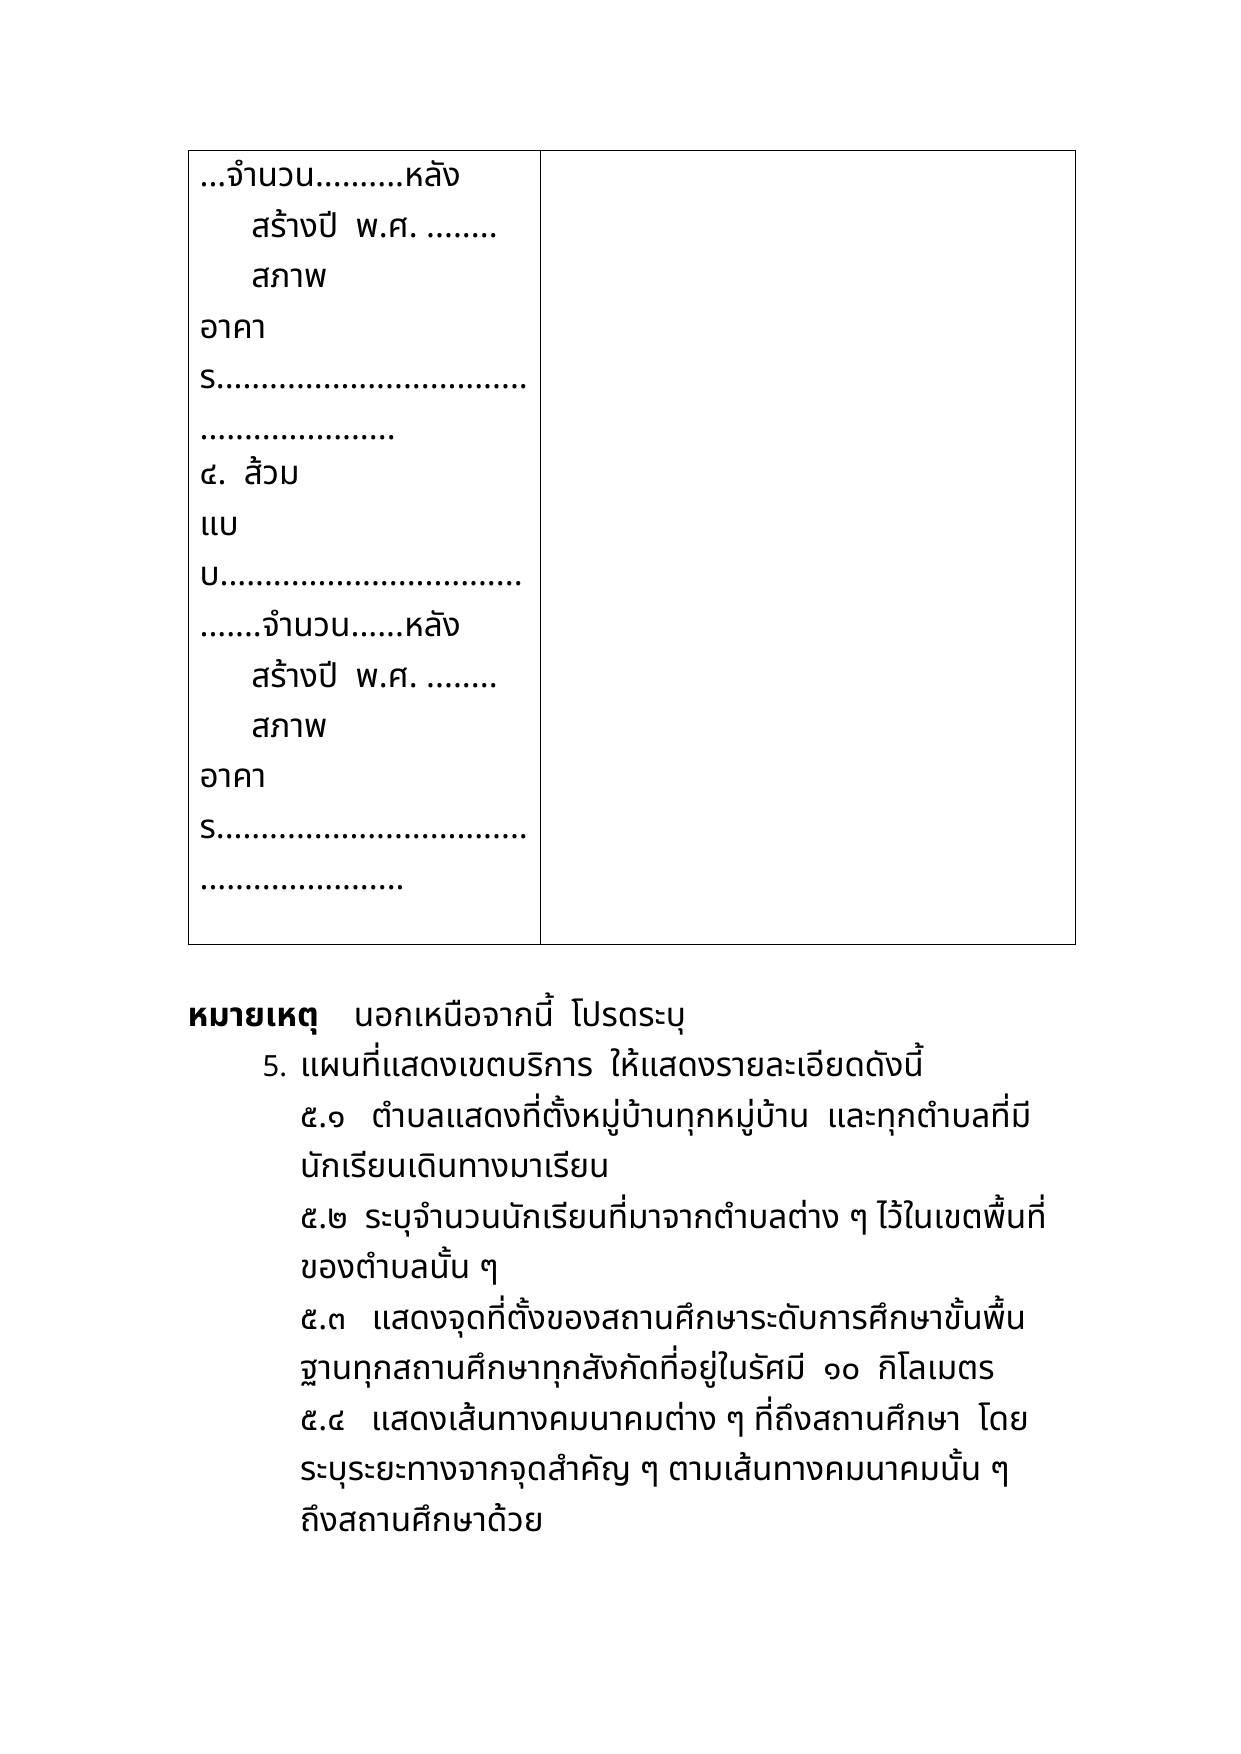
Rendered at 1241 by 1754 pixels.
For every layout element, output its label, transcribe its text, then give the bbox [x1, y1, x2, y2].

text ๕.๑ ตำบลแสดงที่ตั้งหมู่บ้านทุกหมู่บ้าน และทุกตำบลที่มีนักเรียนเดินทางมาเรียน [300, 1092, 1053, 1193]
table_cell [541, 151, 1075, 944]
list แผนที่แสดงเขตบริการ ให้แสดงรายละเอียดดังนี้ [262, 1041, 1053, 1092]
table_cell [189, 151, 540, 944]
text ๕.๒ ระบุจำนวนนักเรียนที่มาจากตำบลต่าง ๆ ไว้ในเขตพื้นที่ของตำบลนั้น ๆ [300, 1193, 1053, 1294]
text ๕.๔ แสดงเส้นทางคมนาคมต่าง ๆ ที่ถึงสถานศึกษา โดยระบุระยะทางจากจุดสำคัญ ๆ ตามเส้นทางคมนาคมนั้น ๆ ถึงสถานศึกษาด้วย [300, 1395, 1053, 1546]
text ๕.๓ แสดงจุดที่ตั้งของสถานศึกษาระดับการศึกษาขั้นพื้นฐานทุกสถานศึกษาทุกสังกัดที่อยู่ในรัศมี ๑๐ กิโลเมตร [300, 1294, 1053, 1395]
text หมายเหตุ นอกเหนือจากนี้ โปรดระบุ [187, 991, 1053, 1041]
